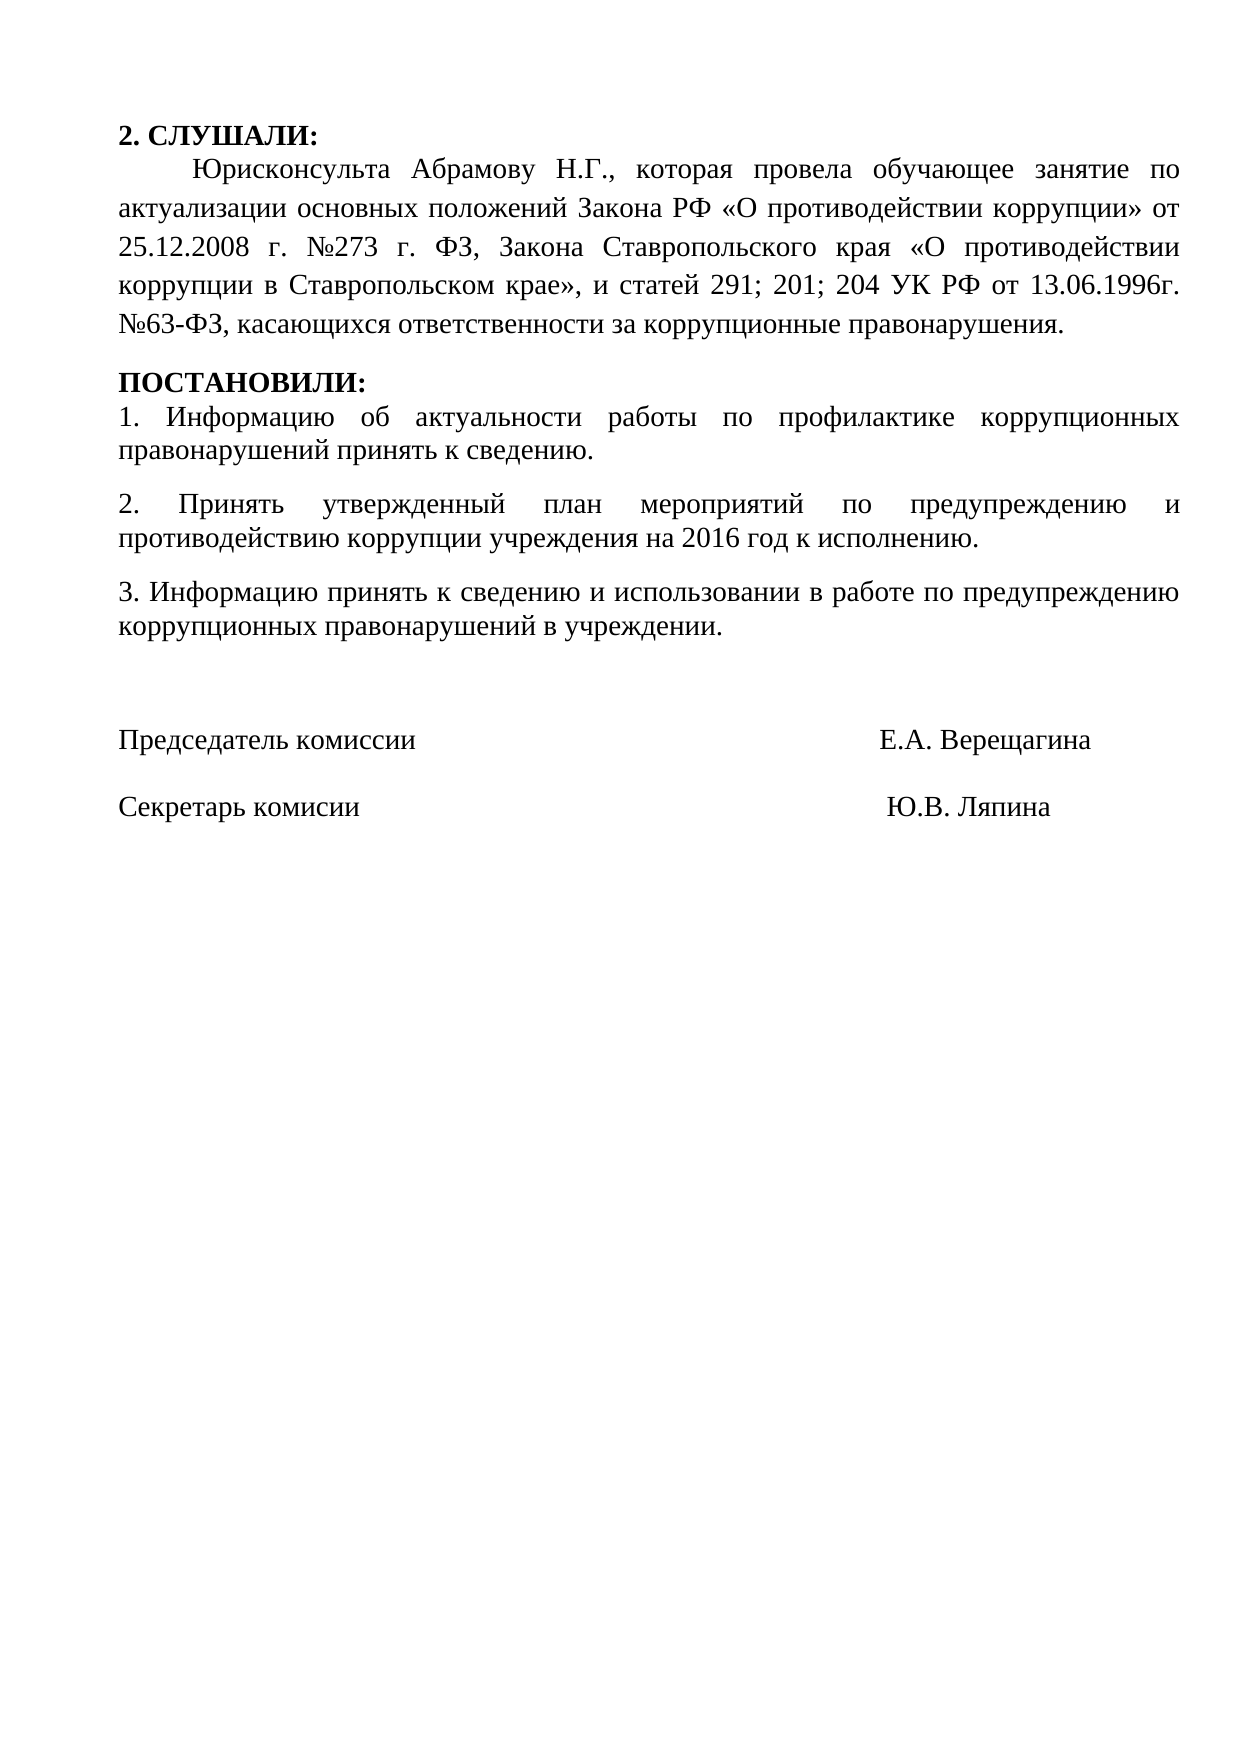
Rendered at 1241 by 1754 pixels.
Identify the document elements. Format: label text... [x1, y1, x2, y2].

text 2. Принять утвержденный план мероприятий по предупреждению и противодействию коррупции учреждения на 2016 год к исполнению. [118, 487, 1181, 554]
text 3. Информацию принять к сведению и использовании в работе по предупреждению коррупционных правонарушений в учреждении. [118, 574, 1181, 642]
text Председатель комиссии Е.А. Верещагина [118, 722, 1181, 755]
text 1. Информацию об актуальности работы по профилактике коррупционных правонарушений принять к сведению. [118, 399, 1181, 466]
text Юрисконсульта Абрамову Н.Г., которая провела обучающее занятие по актуализации основных положений Закона РФ «О противодействии коррупции» от 25.12.2008 г. №273 г. ФЗ, Закона Ставропольского края «О противодействии коррупции в Ставропольском крае», и статей 291; 201; 204 УК РФ от 13.06.1996г. №63-ФЗ, касающихся ответственности за коррупционные правонарушения. [118, 152, 1181, 339]
text Секретарь комисии Ю.В. Ляпина [118, 789, 1181, 822]
text 2. СЛУШАЛИ: [118, 118, 1181, 152]
text ПОСТАНОВИЛИ: [118, 365, 1181, 399]
